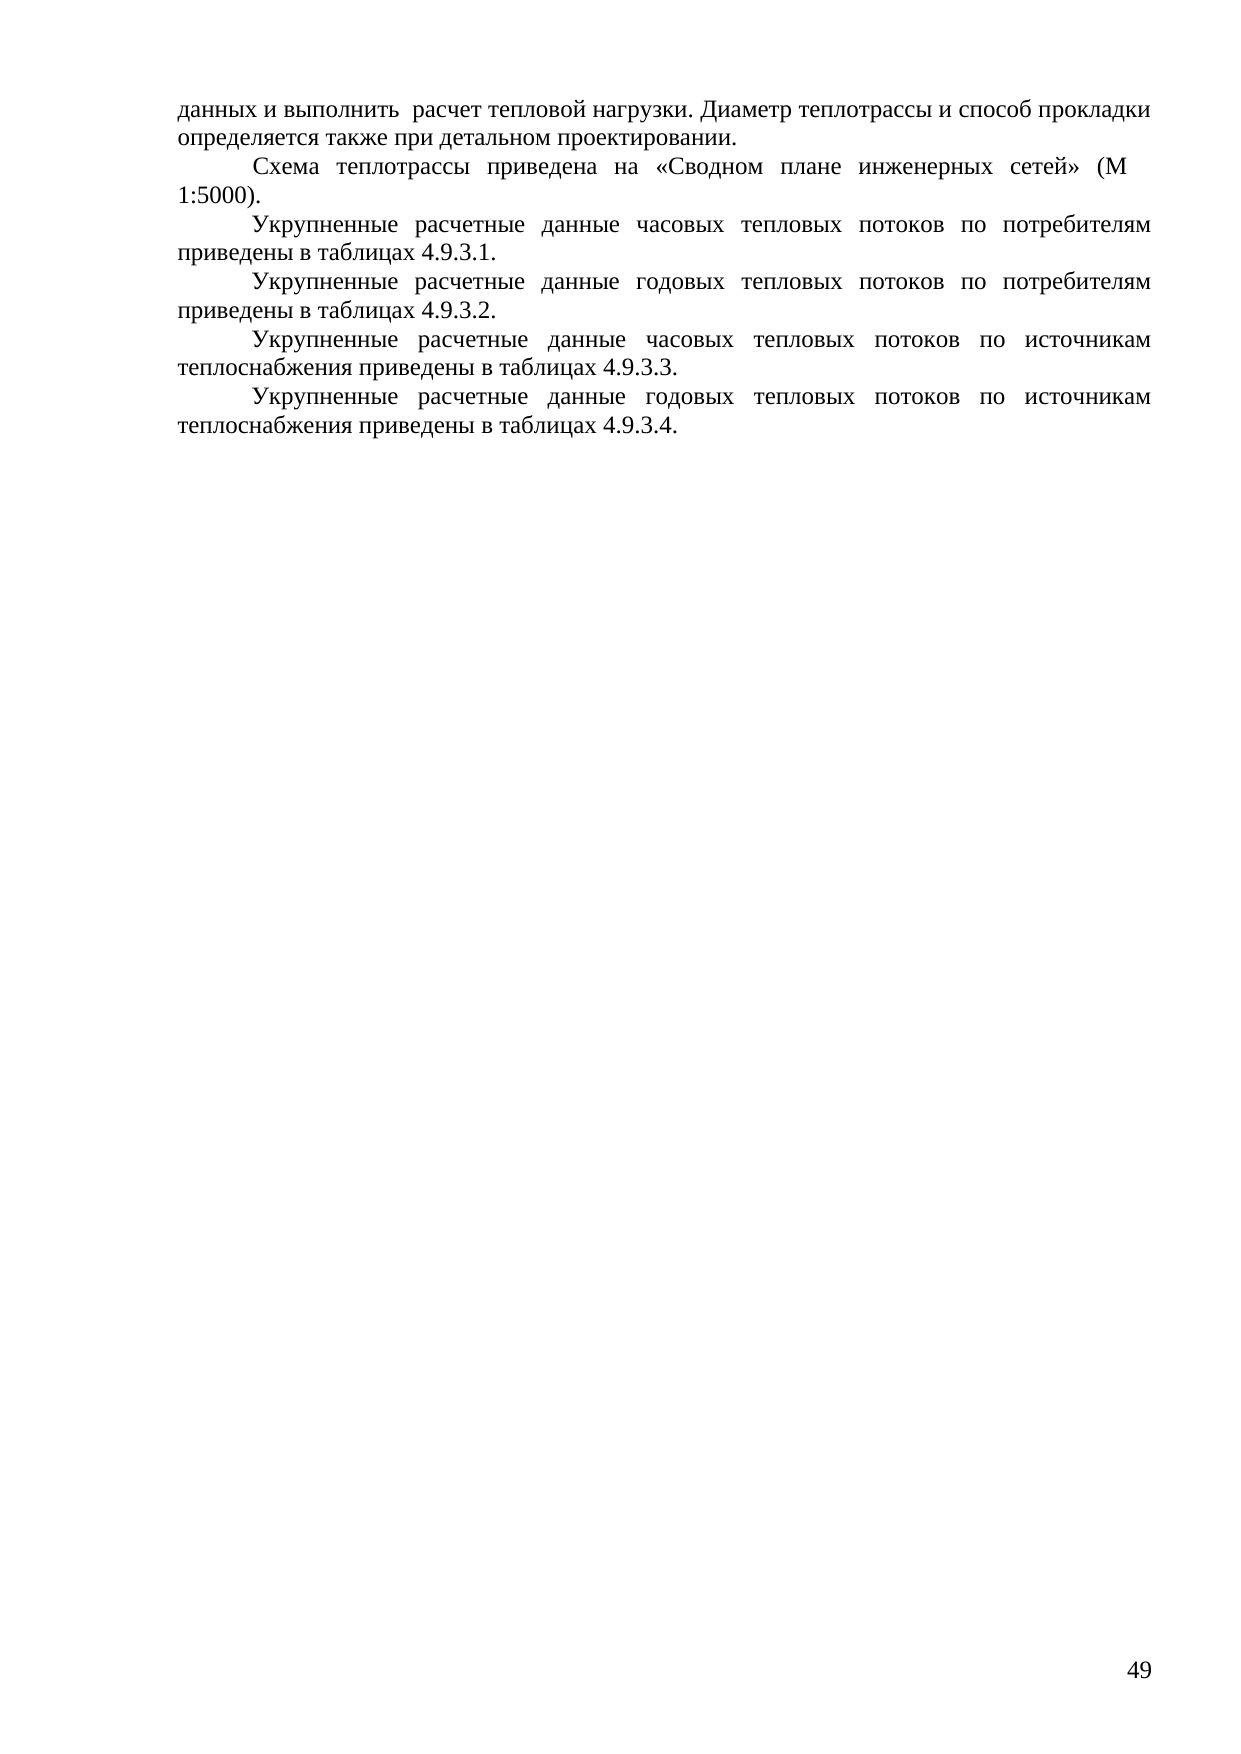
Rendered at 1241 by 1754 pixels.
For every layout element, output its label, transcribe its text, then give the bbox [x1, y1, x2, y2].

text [177, 94, 1152, 151]
text Укрупненные расчетные данные часовых тепловых потоков по источникам теплоснабжения приведены в таблицах 4.9.3.3. [177, 324, 1152, 381]
text Укрупненные расчетные данные часовых тепловых потоков по потребителям приведены в таблицах 4.9.3.1. [177, 209, 1152, 266]
text Укрупненные расчетные данные годовых тепловых потоков по источникам теплоснабжения приведены в таблицах 4.9.3.4. [177, 381, 1152, 439]
text Схема теплотрассы приведена на «Сводном плане инженерных сетей» (М 1:5000). [177, 151, 1128, 209]
text Укрупненные расчетные данные годовых тепловых потоков по потребителям приведены в таблицах 4.9.3.2. [177, 266, 1152, 324]
